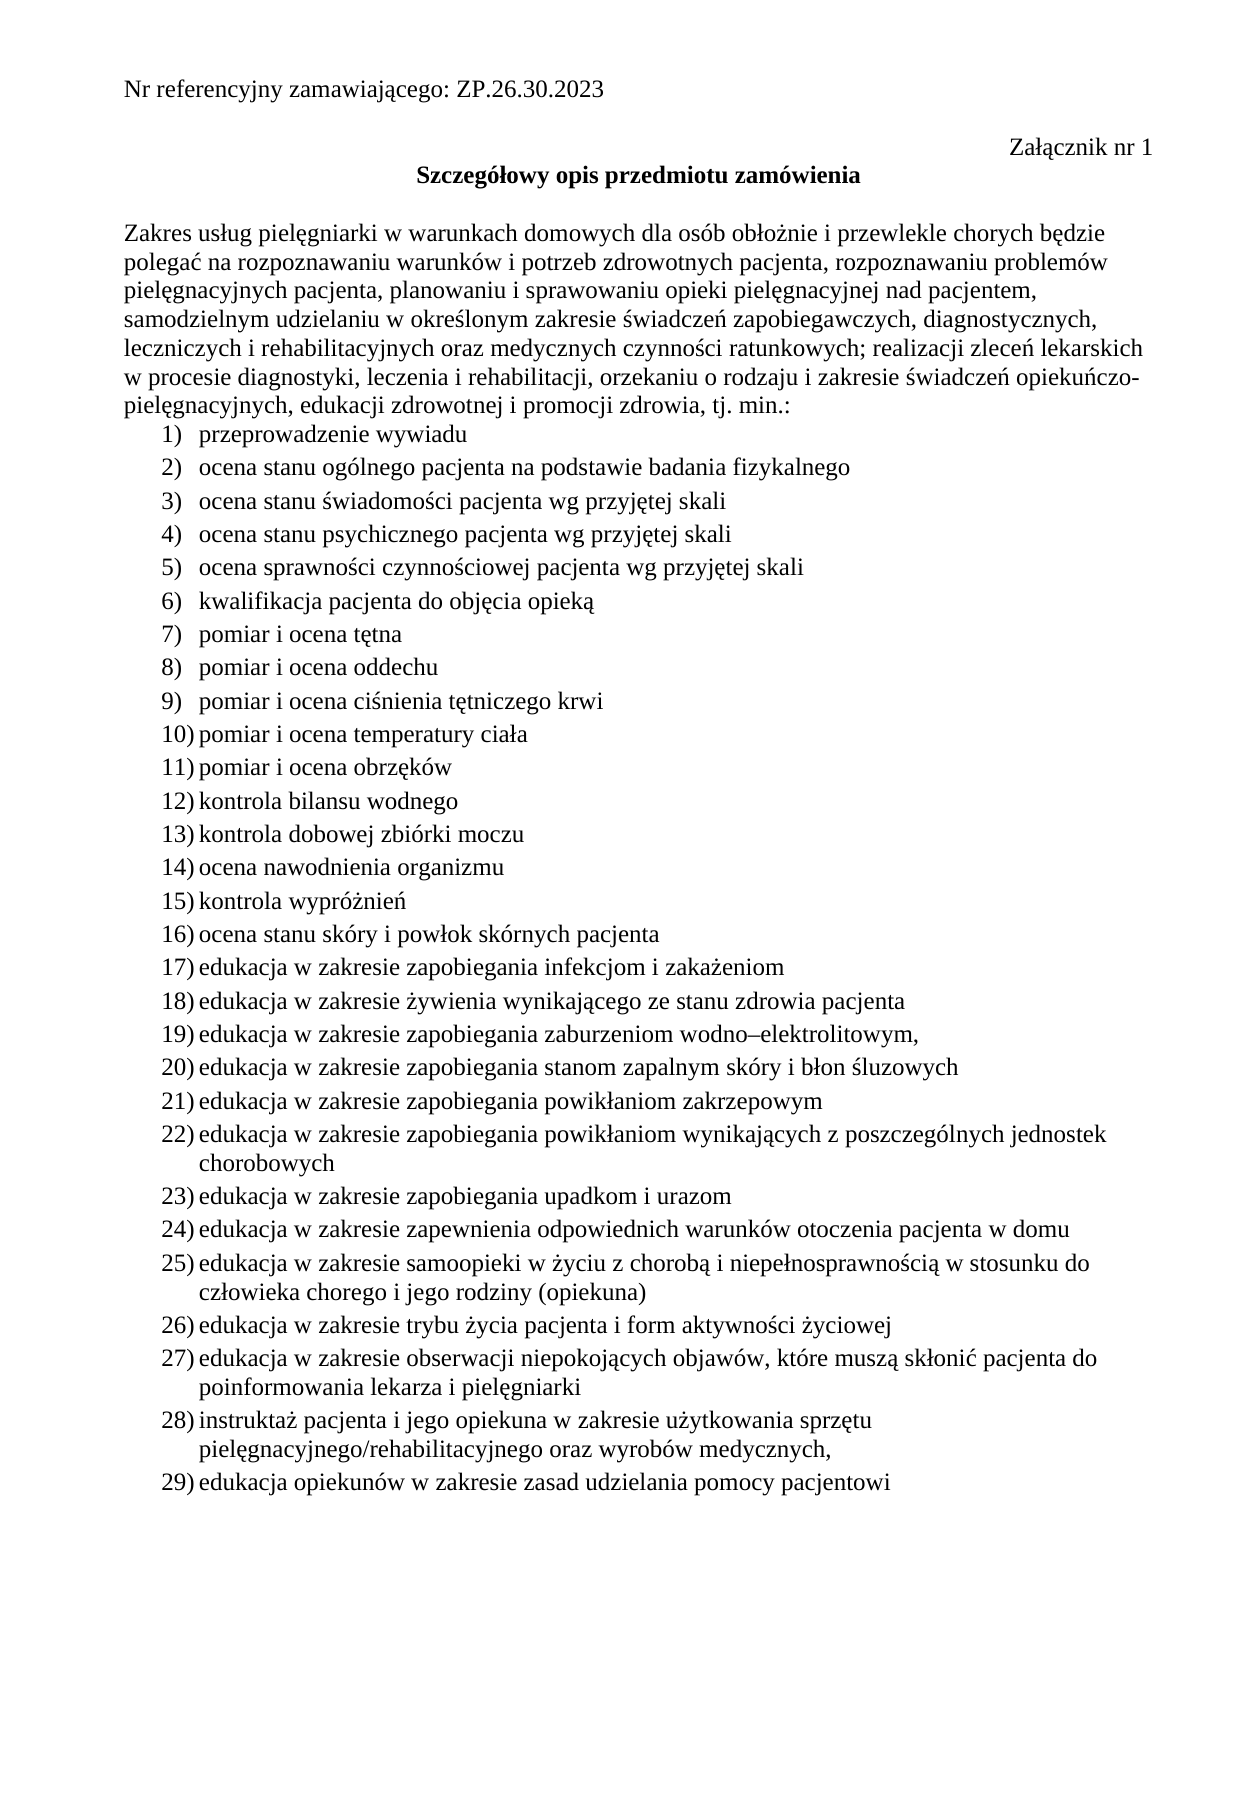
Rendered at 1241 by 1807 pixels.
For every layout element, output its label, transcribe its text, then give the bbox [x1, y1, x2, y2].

list kontrola wypróżnień [161, 886, 1153, 914]
list ocena stanu ogólnego pacjenta na podstawie badania fizykalnego [161, 452, 1153, 481]
list edukacja w zakresie zapobiegania powikłaniom zakrzepowym [161, 1086, 1153, 1114]
list ocena stanu psychicznego pacjenta wg przyjętej skali [161, 519, 1153, 548]
list kontrola bilansu wodnego [161, 786, 1153, 814]
list edukacja w zakresie zapobiegania zaburzeniom wodno–elektrolitowym, [161, 1019, 1153, 1048]
list edukacja w zakresie zapewnienia odpowiednich warunków otoczenia pacjenta w domu [161, 1214, 1153, 1243]
list edukacja opiekunów w zakresie zasad udzielania pomocy pacjentowi [161, 1467, 1153, 1496]
list instruktaż pacjenta i jego opiekuna w zakresie użytkowania sprzętu pielęgnacyjnego/rehabilitacyjnego oraz wyrobów medycznych, [161, 1405, 1153, 1463]
list ocena sprawności czynnościowej pacjenta wg przyjętej skali [161, 552, 1153, 581]
text Załącznik nr 1 [124, 132, 1153, 160]
list pomiar i ocena obrzęków [161, 752, 1153, 781]
list kwalifikacja pacjenta do objęcia opieką [161, 586, 1153, 614]
list edukacja w zakresie zapobiegania infekcjom i zakażeniom [161, 952, 1153, 981]
list przeprowadzenie wywiadu [161, 419, 1153, 448]
list ocena stanu świadomości pacjenta wg przyjętej skali [161, 486, 1153, 514]
list pomiar i ocena ciśnienia tętniczego krwi [161, 686, 1153, 714]
list pomiar i ocena temperatury ciała [161, 719, 1153, 748]
text Zakres usług pielęgniarki w warunkach domowych dla osób obłożnie i przewlekle chorych będzie polegać na rozpoznawaniu warunków i potrzeb zdrowotnych pacjenta, rozpoznawaniu problemów pielęgnacyjnych pacjenta, planowaniu i sprawowaniu opieki pielęgnacyjnej nad pacjentem, samodzielnym udzielaniu w określonym zakresie świadczeń zapobiegawczych, diagnostycznych, leczniczych i rehabilitacyjnych oraz medycznych czynności ratunkowych; realizacji zleceń lekarskich w procesie diagnostyki, leczenia i rehabilitacji, orzekaniu o rodzaju i zakresie świadczeń opiekuńczo-pielęgnacyjnych, edukacji zdrowotnej i promocji zdrowia, tj. min.: [124, 218, 1153, 419]
list edukacja w zakresie zapobiegania stanom zapalnym skóry i błon śluzowych [161, 1052, 1153, 1081]
list edukacja w zakresie żywienia wynikającego ze stanu zdrowia pacjenta [161, 986, 1153, 1014]
list edukacja w zakresie zapobiegania upadkom i urazom [161, 1181, 1153, 1210]
list edukacja w zakresie obserwacji niepokojących objawów, które muszą skłonić pacjenta do poinformowania lekarza i pielęgniarki [161, 1343, 1153, 1401]
list ocena stanu skóry i powłok skórnych pacjenta [161, 919, 1153, 948]
list edukacja w zakresie samoopieki w życiu z chorobą i niepełnosprawnością w stosunku do człowieka chorego i jego rodziny (opiekuna) [161, 1248, 1153, 1305]
list edukacja w zakresie trybu życia pacjenta i form aktywności życiowej [161, 1310, 1153, 1339]
list pomiar i ocena oddechu [161, 652, 1153, 681]
list ocena nawodnienia organizmu [161, 852, 1153, 881]
list pomiar i ocena tętna [161, 619, 1153, 648]
text Szczegółowy opis przedmiotu zamówienia [124, 160, 1153, 189]
list edukacja w zakresie zapobiegania powikłaniom wynikających z poszczególnych jednostek chorobowych [161, 1119, 1153, 1177]
list kontrola dobowej zbiórki moczu [161, 819, 1153, 848]
